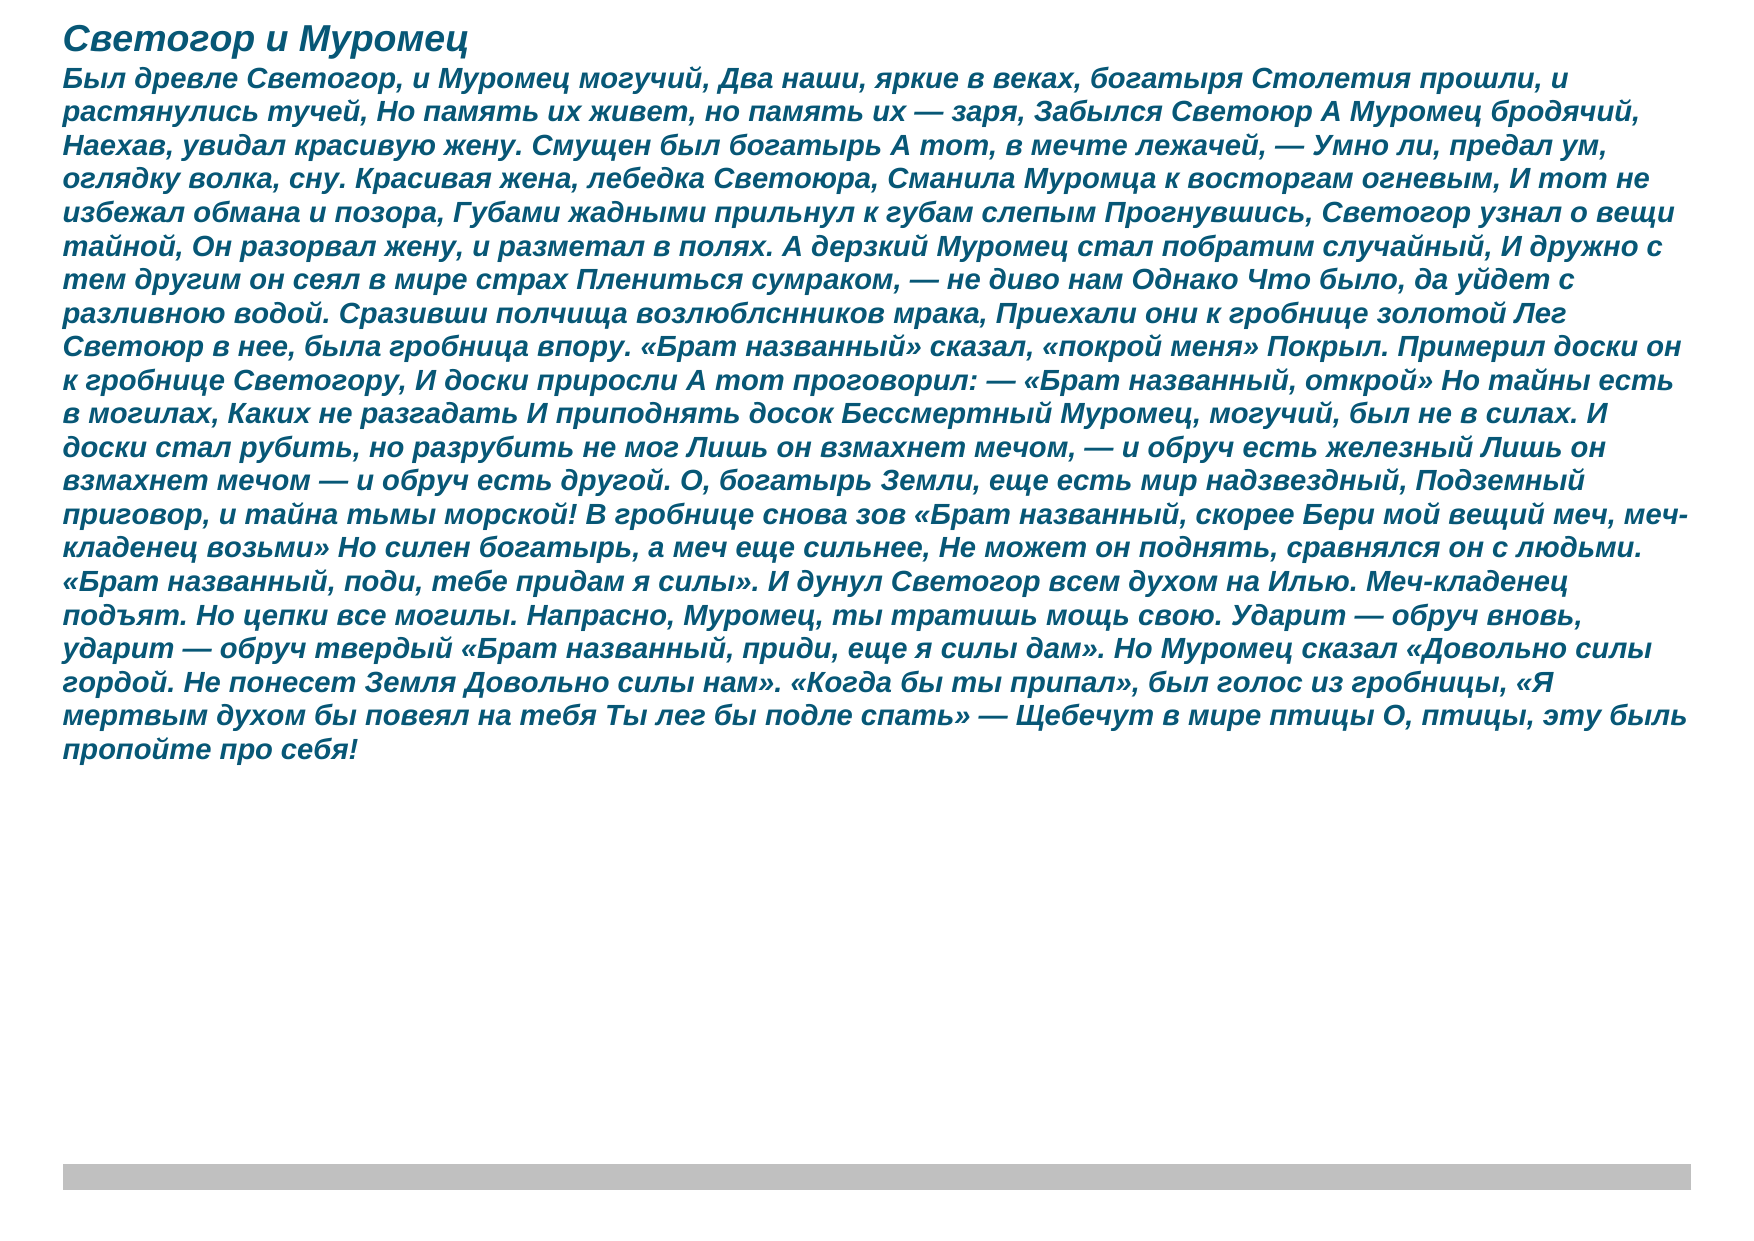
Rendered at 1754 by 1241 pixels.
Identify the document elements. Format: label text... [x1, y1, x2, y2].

text Был древле Светогор, и Муромец могучий, [62, 61, 1691, 765]
subtitle Светогор и Муромец [62, 17, 1691, 60]
